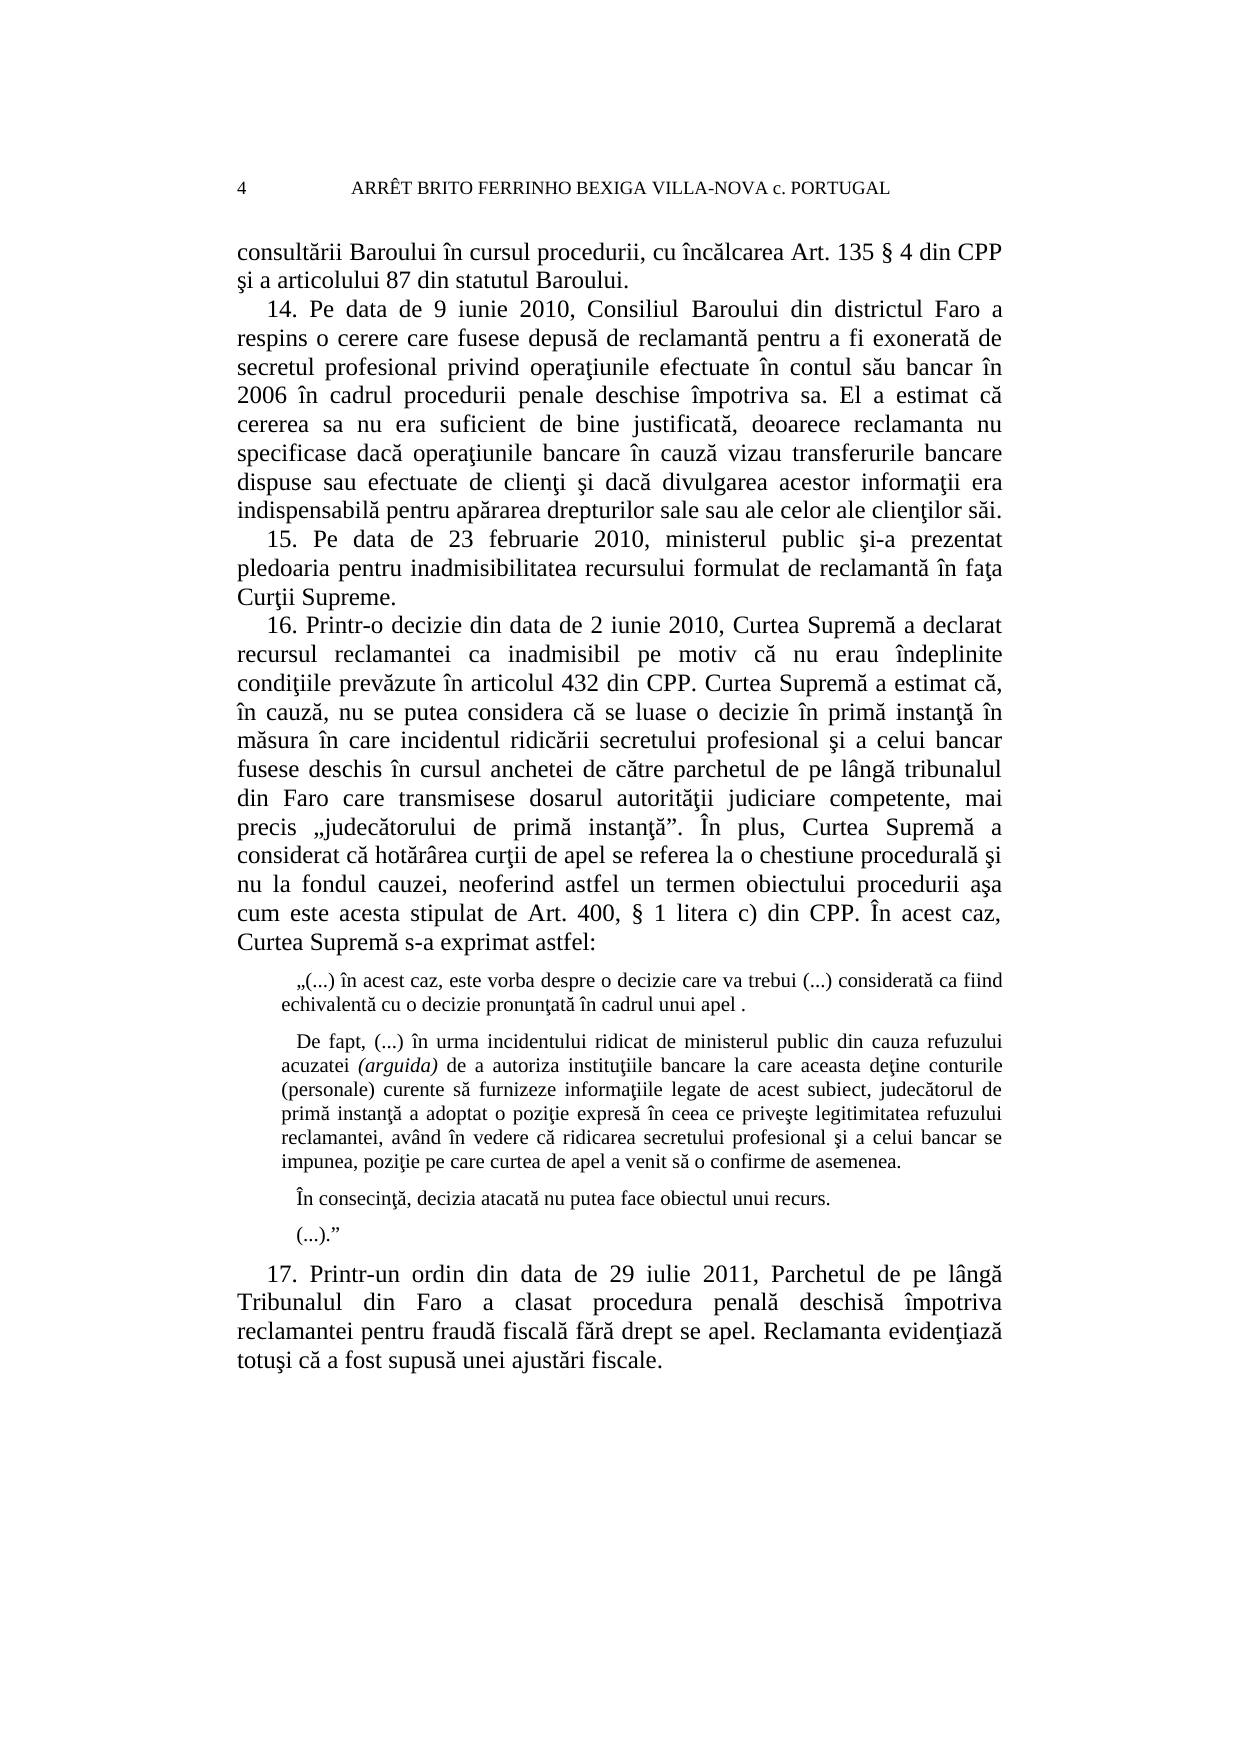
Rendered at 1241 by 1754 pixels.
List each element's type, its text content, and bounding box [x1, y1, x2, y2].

text (...).” [281, 1222, 1003, 1246]
text 15. Pe data de 23 februarie 2010, ministerul public şi-a prezentat pledoaria pentru inadmisibilitatea recursului formulat de reclamantă în faţa Curţii Supreme. [237, 524, 1003, 611]
text 17. Printr-un ordin din data de 29 iulie 2011, Parchetul de pe lângă Tribunalul din Faro a clasat procedura penală deschisă împotriva reclamantei pentru fraudă fiscală fără drept se apel. Reclamanta evidenţiază totuşi că a fost supusă unei ajustări fiscale. [237, 1259, 1003, 1374]
text „(...) în acest caz, este vorba despre o decizie care va trebui (...) considerată ca fiind echivalentă cu o decizie pronunţată în cadrul unui apel . [281, 968, 1003, 1016]
text 16. Printr-o decizie din data de 2 iunie 2010, Curtea Supremă a declarat recursul reclamantei ca inadmisibil pe motiv că nu erau îndeplinite condiţiile prevăzute în articolul 432 din CPP. Curtea Supremă a estimat că, în cauză, nu se putea considera că se luase o decizie în primă instanţă în măsura în care incidentul ridicării secretului profesional şi a celui bancar fusese deschis în cursul anchetei de către parchetul de pe lângă tribunalul din Faro care transmisese dosarul autorităţii judiciare competente, mai precis „judecătorului de primă instanţă”. În plus, Curtea Supremă a considerat că hotărârea curţii de apel se referea la o chestiune procedurală şi nu la fondul cauzei, neoferind astfel un termen obiectului procedurii aşa cum este acesta stipulat de Art. 400, § 1 litera c) din CPP. În acest caz, Curtea Supremă s-a exprimat astfel: [237, 611, 1003, 956]
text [237, 237, 1003, 294]
text De fapt, (...) în urma incidentului ridicat de ministerul public din cauza refuzului acuzatei (arguida) de a autoriza instituţiile bancare la care aceasta deţine conturile (personale) curente să furnizeze informaţiile legate de acest subiect, judecătorul de primă instanţă a adoptat o poziţie expresă în ceea ce priveşte legitimitatea refuzului reclamantei, având în vedere că ridicarea secretului profesional şi a celui bancar se impunea, poziţie pe care curtea de apel a venit să o confirme de asemenea. [281, 1029, 1003, 1173]
text În consecinţă, decizia atacată nu putea face obiectul unui recurs. [281, 1186, 1003, 1210]
text 14. Pe data de 9 iunie 2010, Consiliul Baroului din districtul Faro a respins o cerere care fusese depusă de reclamantă pentru a fi exonerată de secretul profesional privind operaţiunile efectuate în contul său bancar în 2006 în cadrul procedurii penale deschise împotriva sa. El a estimat că cererea sa nu era suficient de bine justificată, deoarece reclamanta nu specificase dacă operaţiunile bancare în cauză vizau transferurile bancare dispuse sau efectuate de clienţi şi dacă divulgarea acestor informaţii era indispensabilă pentru apărarea drepturilor sale sau ale celor ale clienţilor săi. [237, 294, 1003, 524]
